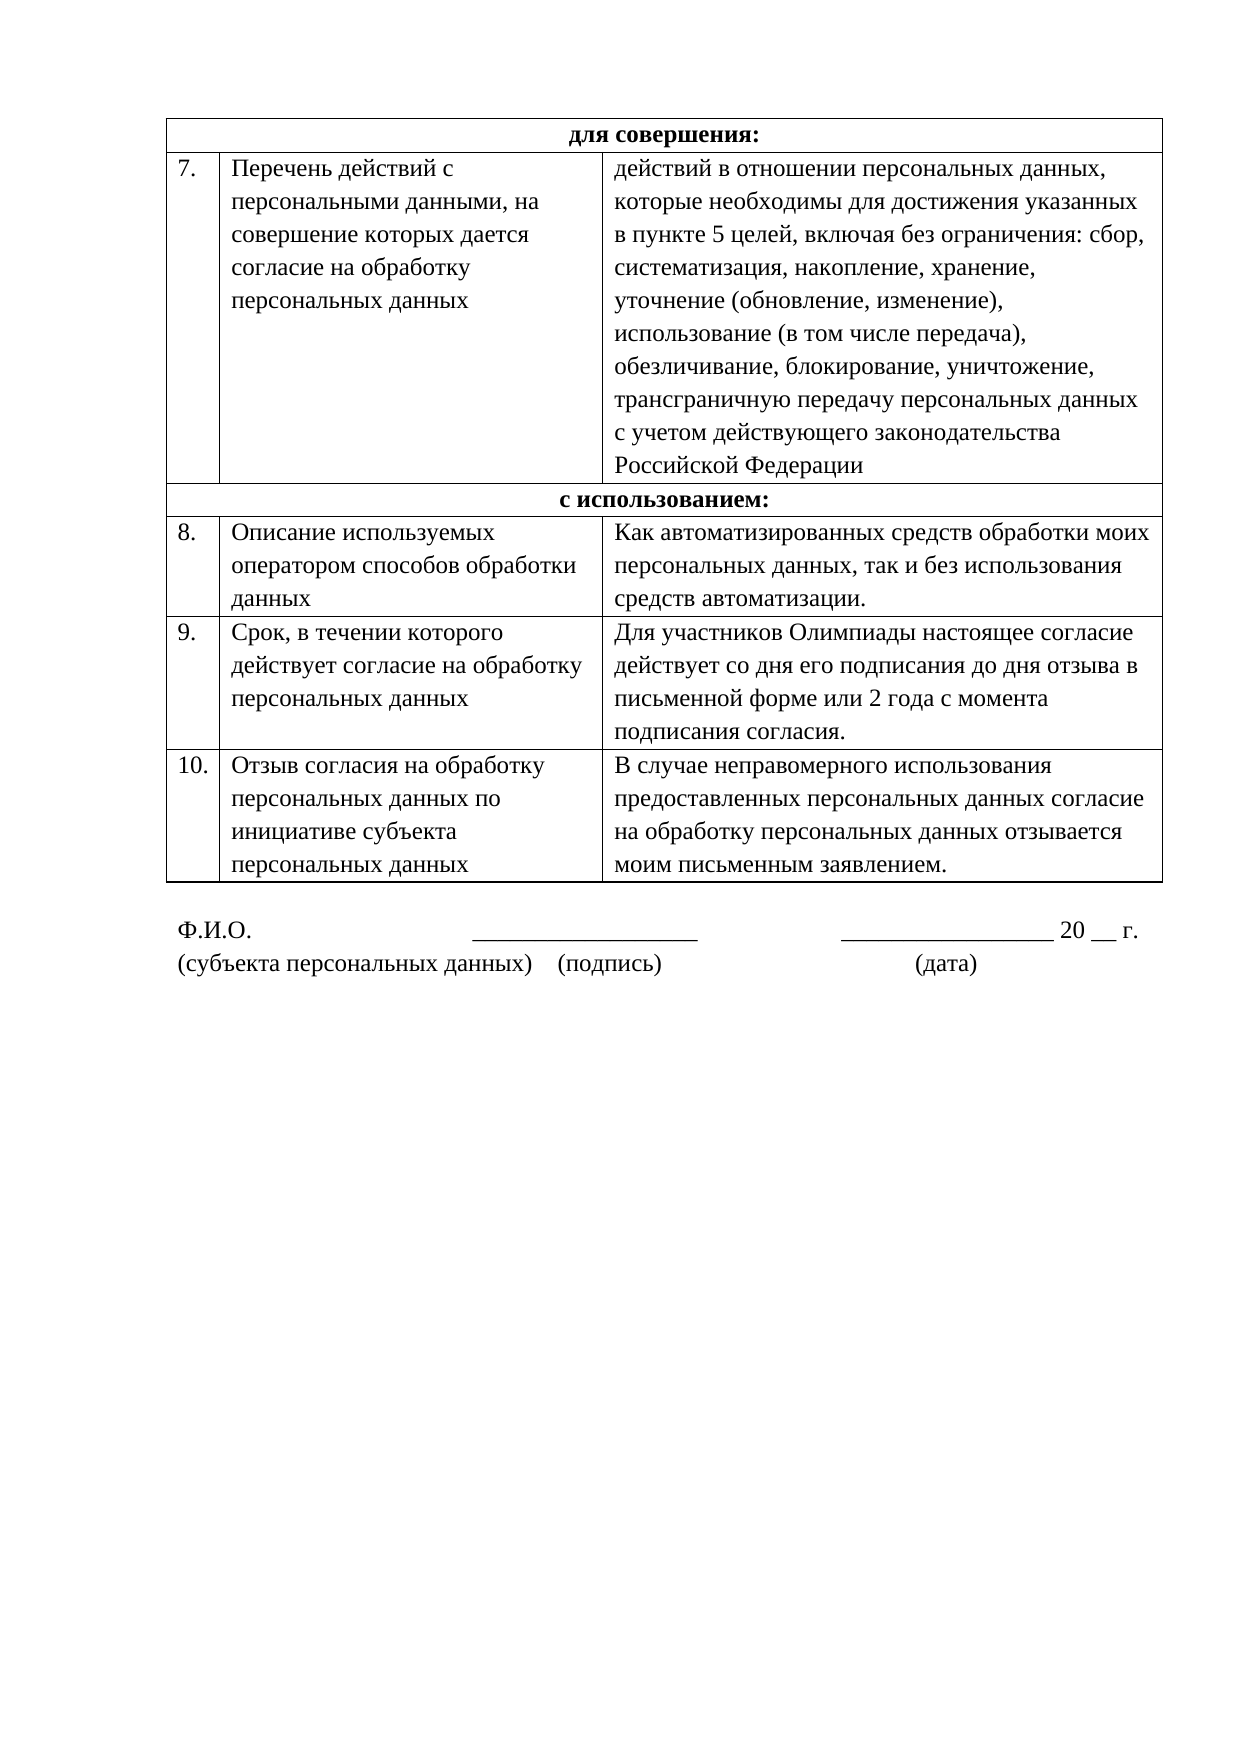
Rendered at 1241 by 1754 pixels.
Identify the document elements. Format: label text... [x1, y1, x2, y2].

text (субъекта персональных данных) (подпись) (дата) [148, 948, 1152, 977]
table_cell с использованием: [167, 484, 1162, 516]
table_cell Перечень действий с персональными данными, на совершение которых дается согласие на обработку персональных данных [220, 153, 602, 483]
table_cell 8. [167, 517, 219, 616]
table_cell 10. [167, 750, 219, 881]
table_cell 9. [167, 617, 219, 749]
table_cell Как автоматизированных средств обработки моих персональных данных, так и без использования средств автоматизации. [603, 517, 1162, 616]
table_cell действий в отношении персональных данных, которые необходимы для достижения указанных в пункте 5 целей, включая без ограничения: сбор, систематизация, накопление, хранение, уточнение (обновление, изменение), использование (в том числе передача), обезличивание, блокирование, уничтожение, трансграничную передачу персональных данных с учетом действующего законодательства Российской Федерации [603, 153, 1162, 483]
table_cell для совершения: [167, 119, 1162, 152]
table_cell Для участников Олимпиады настоящее согласие действует со дня его подписания до дня отзыва в письменной форме или 2 года с момента подписания согласия. [603, 617, 1162, 749]
table_cell Отзыв согласия на обработку персональных данных по инициативе субъекта персональных данных [220, 750, 602, 881]
table_cell Описание используемых оператором способов обработки данных [220, 517, 602, 616]
table_cell В случае неправомерного использования предоставленных персональных данных согласие на обработку персональных данных отзывается моим письменным заявлением. [603, 750, 1162, 881]
text Ф.И.О. __________________ _________________ 20 __ г. [148, 915, 1152, 944]
table_cell Срок, в течении которого действует согласие на обработку персональных данных [220, 617, 602, 749]
table_cell 7. [167, 153, 219, 483]
